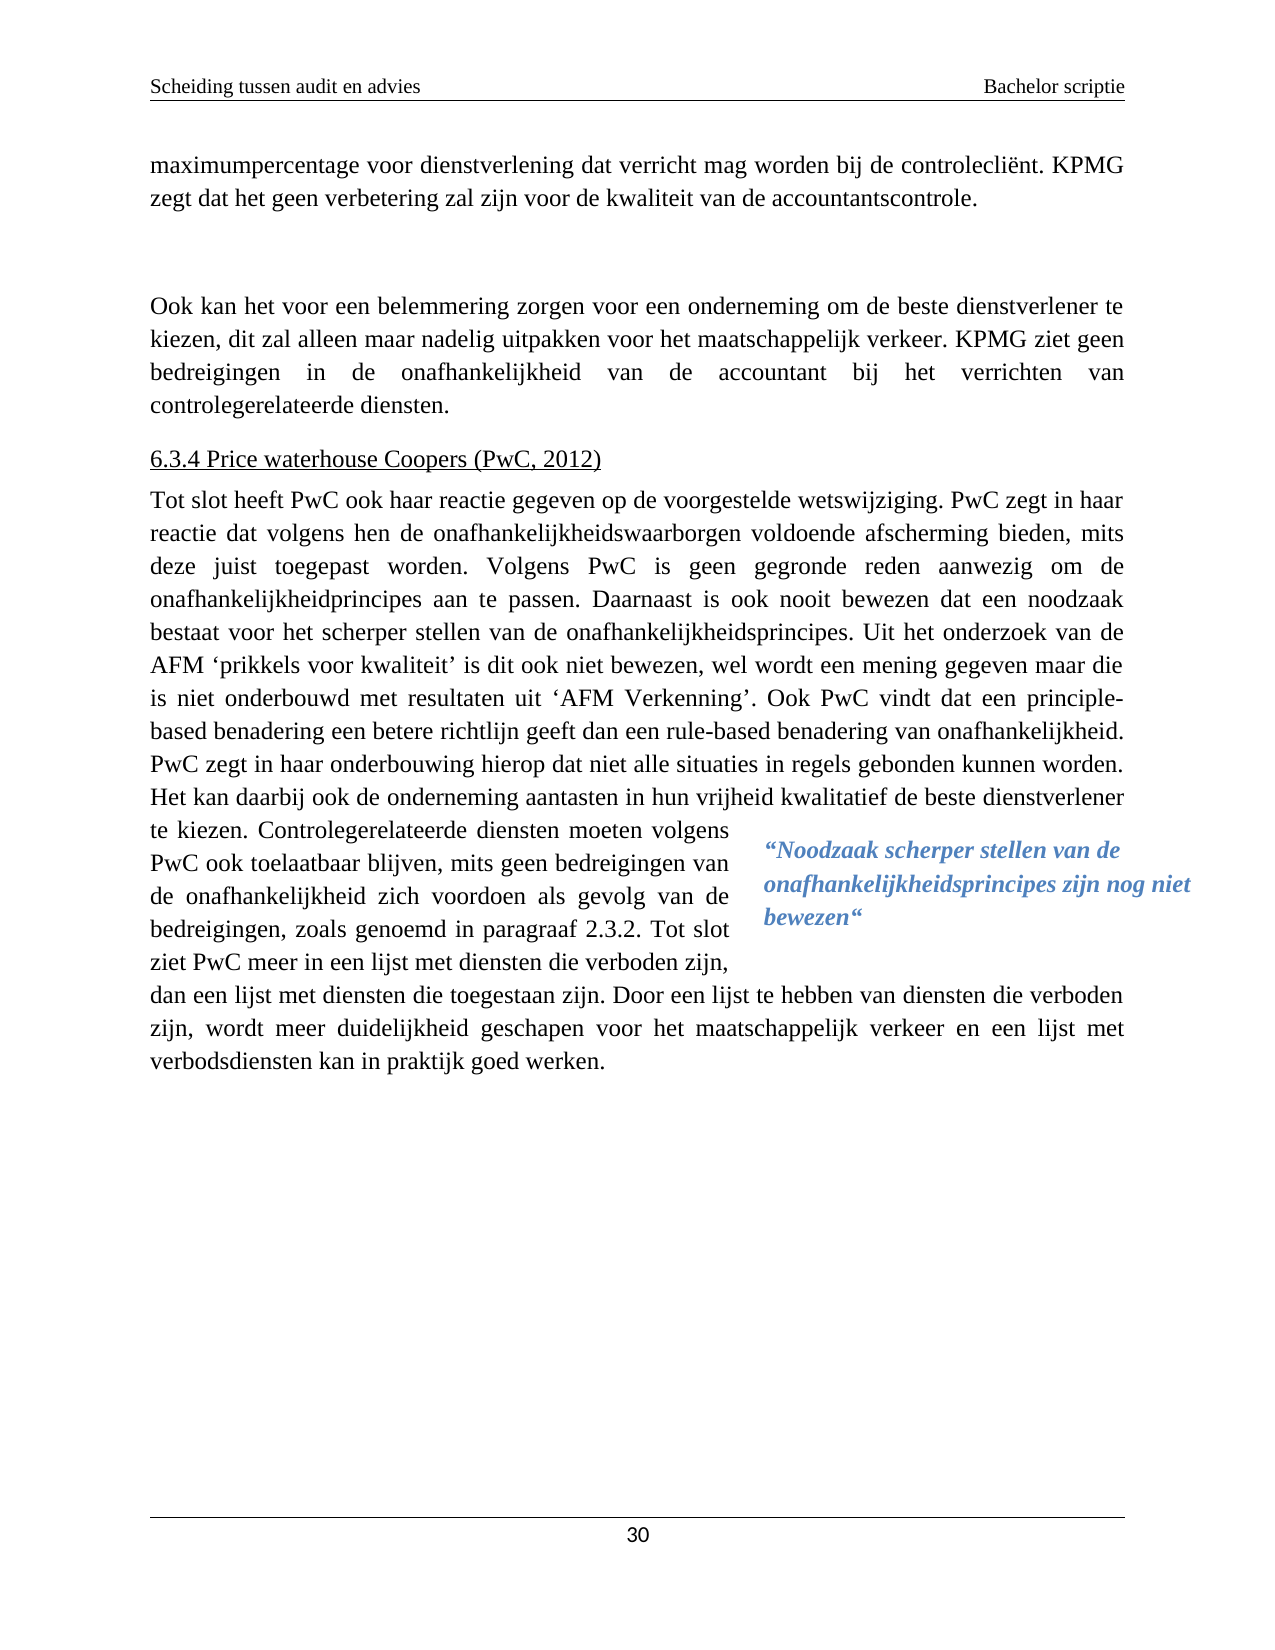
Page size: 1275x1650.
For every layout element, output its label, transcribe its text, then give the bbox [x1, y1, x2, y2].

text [150, 150, 1125, 212]
text Tot slot heeft PwC ook haar reactie gegeven op de voorgestelde wetswijziging. PwC zegt in haar reactie dat volgens hen de onafhankelijkheidswaarborgen voldoende afscherming bieden, mits deze juist toegepast worden. Volgens PwC is geen gegronde reden aanwezig om de onafhankelijkheidprincipes aan te passen. Daarnaast is ook nooit bewezen dat een noodzaak bestaat voor het scherper stellen van de onafhankelijkheidsprincipes. Uit het onderzoek van de AFM ‘prikkels voor kwaliteit’ is dit ook niet bewezen, wel wordt een mening gegeven maar die is niet onderbouwd met resultaten uit ‘AFM Verkenning’. Ook PwC vindt dat een principle-based benadering een betere richtlijn geeft dan een rule-based benadering van onafhankelijkheid. PwC zegt in haar onderbouwing hierop dat niet alle situaties in regels gebonden kunnen worden. Het kan daarbij ook de onderneming aantasten in hun vrijheid kwalitatief de beste dienstverlener te kiezen. Controlegerelateerde diensten moeten volgens PwC ook toelaatbaar blijven, mits geen bedreigingen van de onafhankelijkheid zich voordoen als gevolg van de bedreigingen, zoals genoemd in paragraaf 2.3.2. Tot slot ziet PwC meer in een lijst met diensten die verboden zijn, dan een lijst met diensten die toegestaan zijn. Door een lijst te hebben van diensten die verboden zijn, wordt meer duidelijkheid geschapen voor het maatschappelijk verkeer en een lijst met verbodsdiensten kan in praktijk goed werken. [150, 485, 1125, 1075]
text 6.3.4 Price waterhouse Coopers [150, 444, 1125, 472]
text Ook kan het voor een belemmering zorgen voor een onderneming om de beste dienstverlener te kiezen, dit zal alleen maar nadelig uitpakken voor het maatschappelijk verkeer. KPMG ziet geen bedreigingen in de onafhankelijkheid van de accountant bij het verrichten van controlegerelateerde diensten. [150, 291, 1125, 418]
